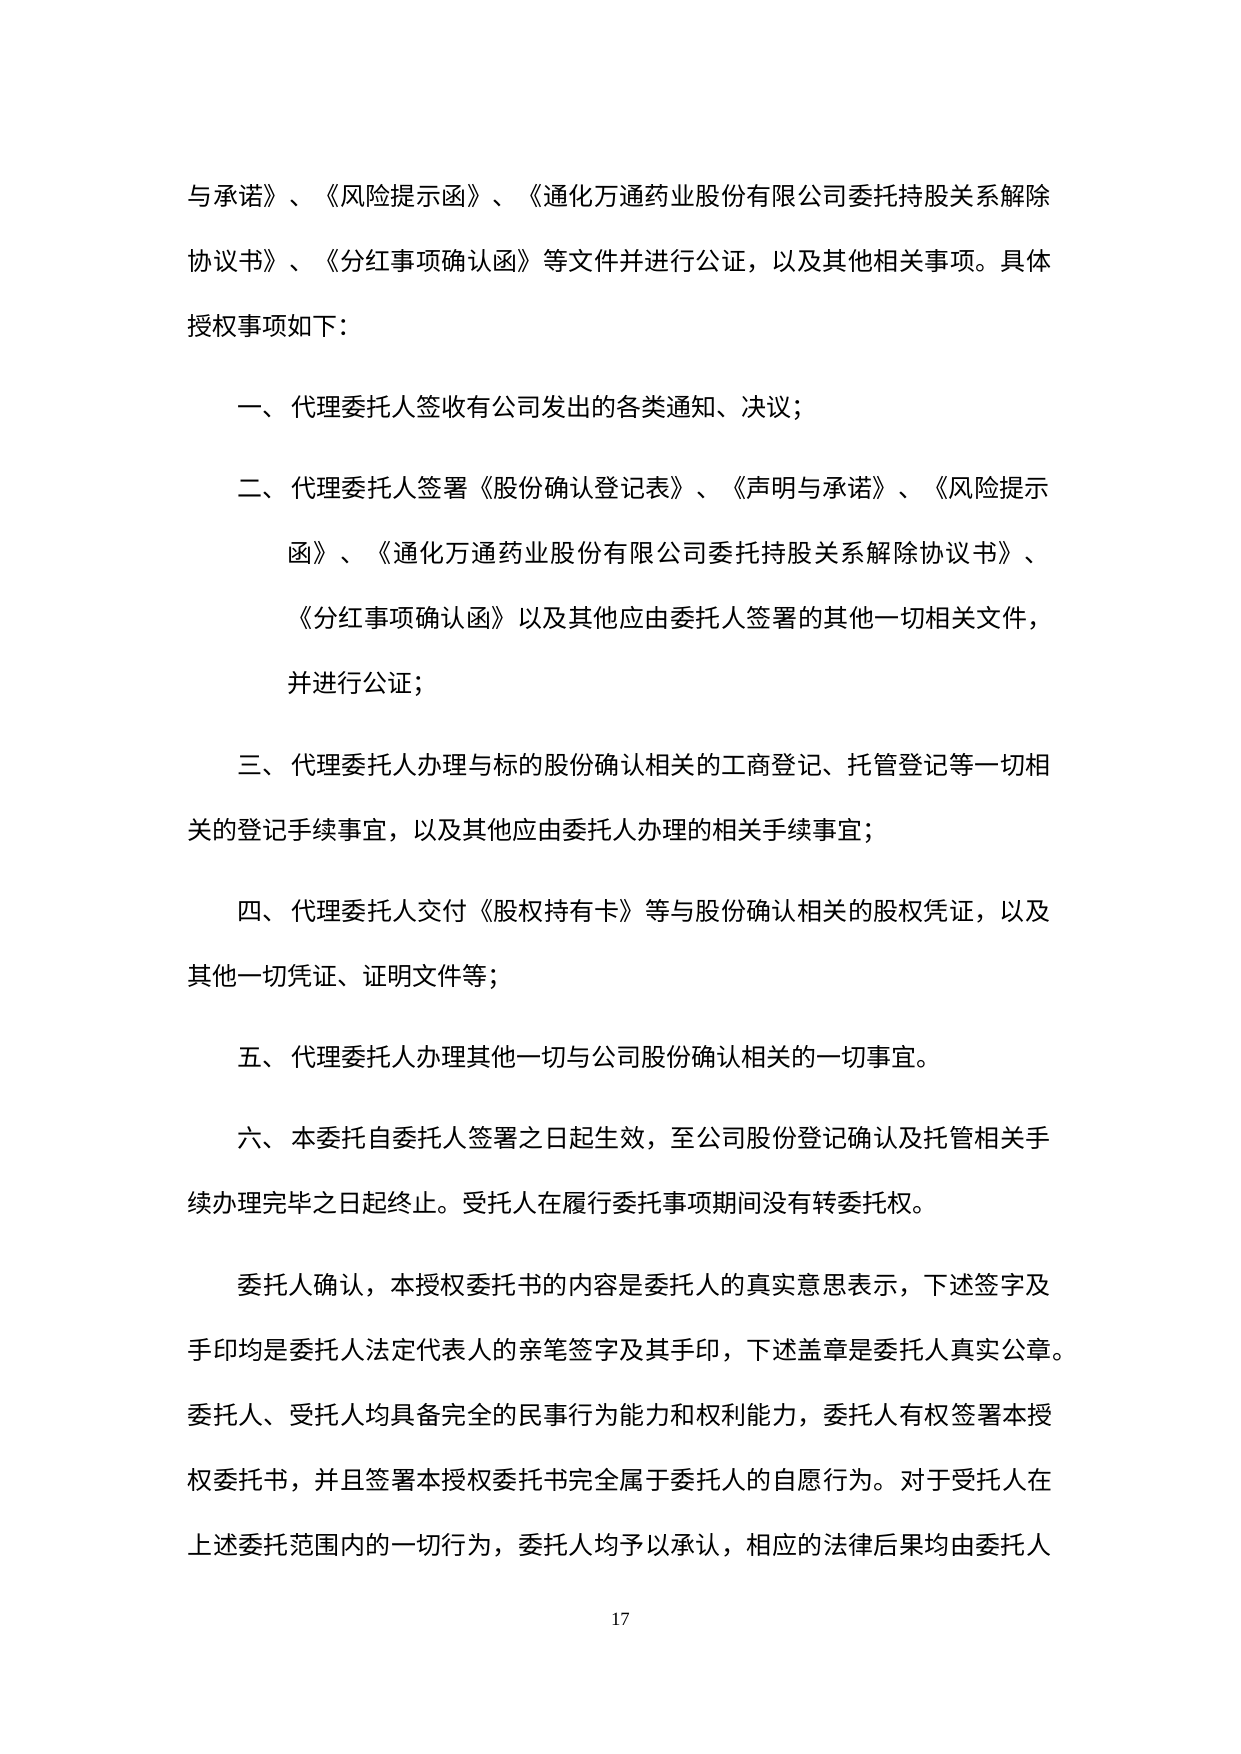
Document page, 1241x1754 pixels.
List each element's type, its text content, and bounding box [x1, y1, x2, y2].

list 代理委托人签署《股份确认登记表》、《声明与承诺》、《风险提示函》、《通化万通药业股份有限公司委托持股关系解除协议书》、《分红事项确认函》以及其他应由委托人签署的其他一切相关文件，并进行公证； [237, 454, 1053, 714]
list 代理委托人签收有公司发出的各类通知、决议； [237, 373, 1053, 438]
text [187, 162, 1053, 357]
list 代理委托人办理其他一切与公司股份确认相关的一切事宜。 [187, 1023, 1053, 1088]
list 本委托自委托人签署之日起生效，至公司股份登记确认及托管相关手续办理完毕之日起终止。受托人在履行委托事项期间没有转委托权。 [187, 1104, 1053, 1234]
list 代理委托人办理与标的股份确认相关的工商登记、托管登记等一切相关的登记手续事宜，以及其他应由委托人办理的相关手续事宜； [187, 731, 1053, 861]
list 代理委托人交付《股权持有卡》等与股份确认相关的股权凭证，以及其他一切凭证、证明文件等； [187, 877, 1053, 1007]
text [187, 1251, 1053, 1576]
